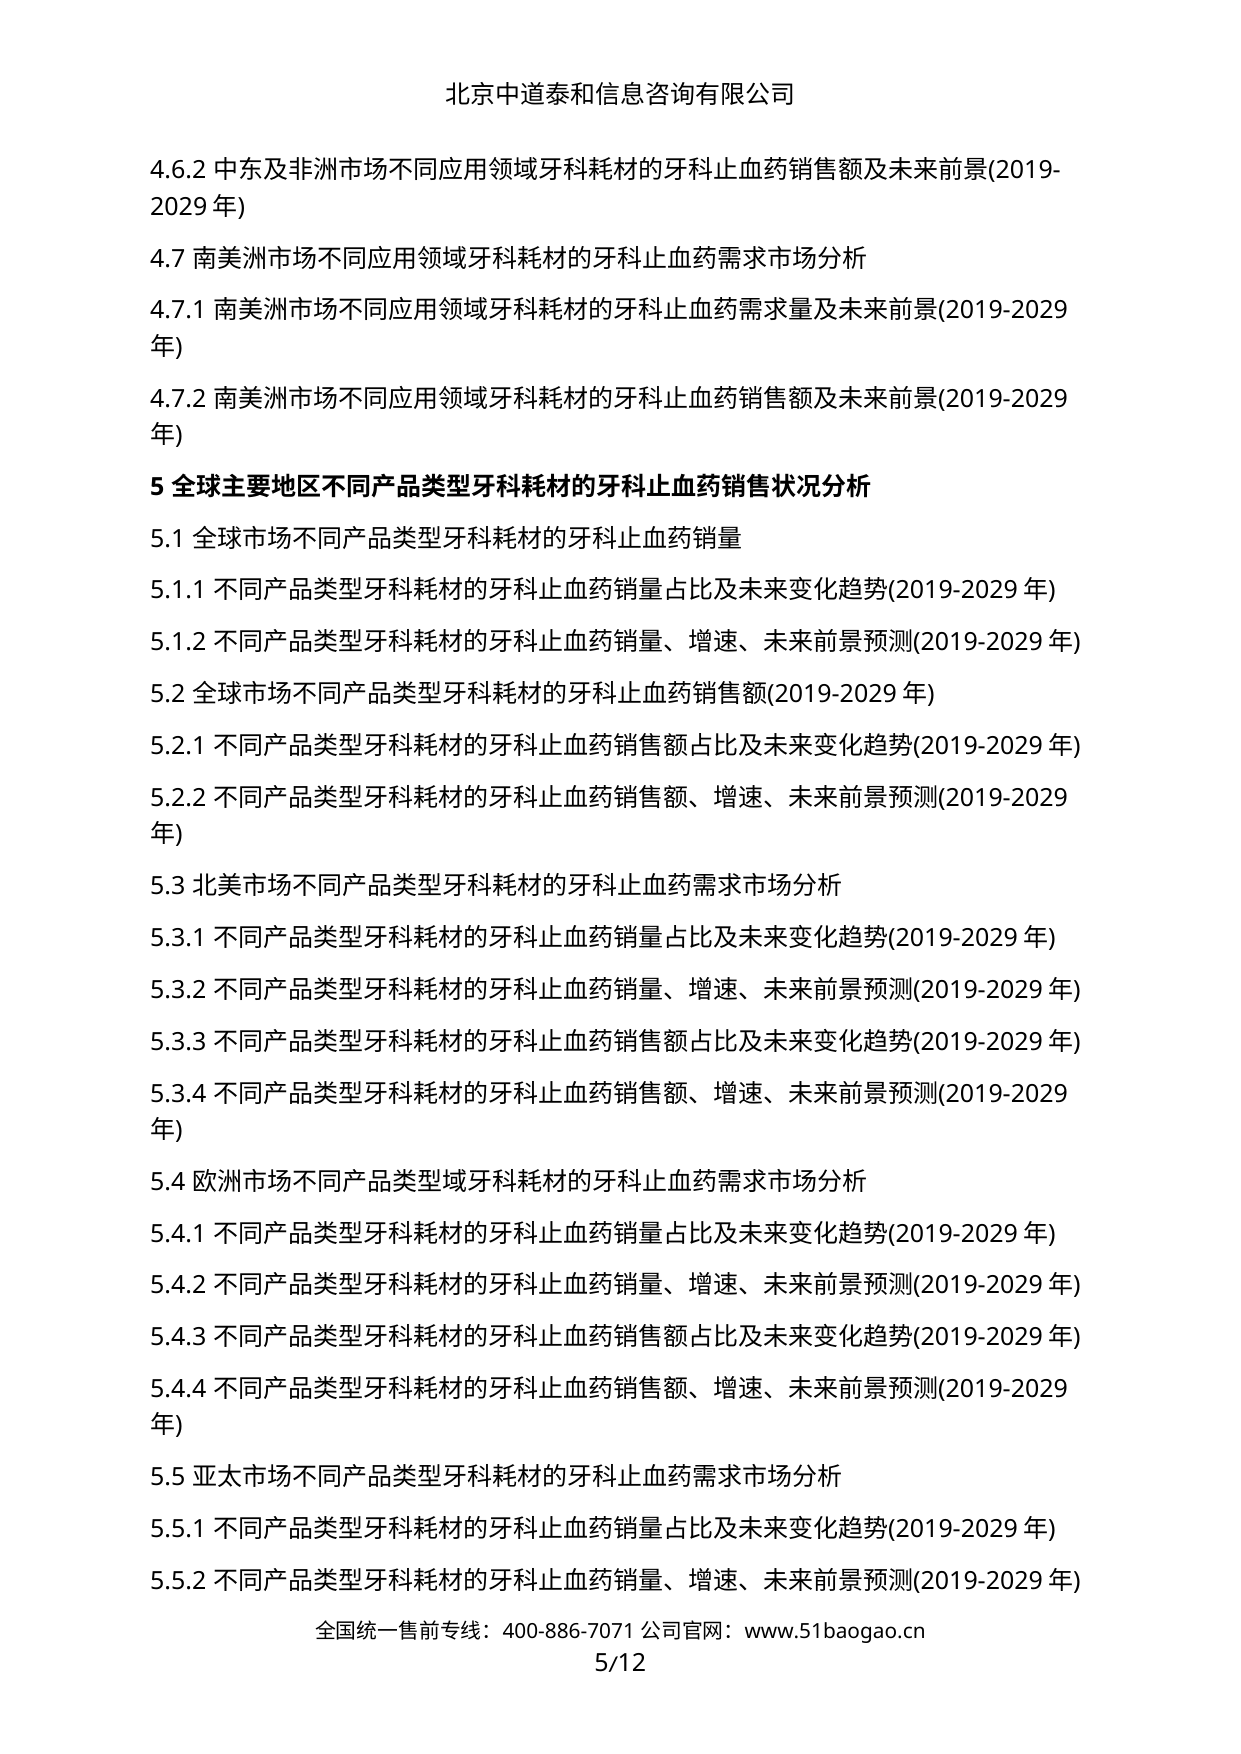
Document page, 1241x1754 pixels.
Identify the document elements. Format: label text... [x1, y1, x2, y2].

text 5.5.1 不同产品类型牙科耗材的牙科止血药销量占比及未来变化趋势(2019-2029年) [150, 1509, 1090, 1545]
text 4.7.2 南美洲市场不同应用领域牙科耗材的牙科止血药销售额及未来前景(2019-2029年) [150, 378, 1090, 451]
text 5.3.1 不同产品类型牙科耗材的牙科止血药销量占比及未来变化趋势(2019-2029年) [150, 917, 1090, 954]
text 4.7 南美洲市场不同应用领域牙科耗材的牙科止血药需求市场分析 [150, 238, 1090, 274]
text 5.5.2 不同产品类型牙科耗材的牙科止血药销量、增速、未来前景预测(2019-2029年) [150, 1561, 1090, 1597]
text 4.7.1 南美洲市场不同应用领域牙科耗材的牙科止血药需求量及未来前景(2019-2029年) [150, 290, 1090, 362]
text 4.6.2 中东及非洲市场不同应用领域牙科耗材的牙科止血药销售额及未来前景(2019-2029年) [150, 150, 1090, 222]
text 5.3.2 不同产品类型牙科耗材的牙科止血药销量、增速、未来前景预测(2019-2029年) [150, 969, 1090, 1006]
text 5.5 亚太市场不同产品类型牙科耗材的牙科止血药需求市场分析 [150, 1457, 1090, 1493]
text 5.4 欧洲市场不同产品类型域牙科耗材的牙科止血药需求市场分析 [150, 1161, 1090, 1197]
text 5.4.2 不同产品类型牙科耗材的牙科止血药销量、增速、未来前景预测(2019-2029年) [150, 1265, 1090, 1301]
text 5.4.3 不同产品类型牙科耗材的牙科止血药销售额占比及未来变化趋势(2019-2029年) [150, 1317, 1090, 1353]
text 5.1.2 不同产品类型牙科耗材的牙科止血药销量、增速、未来前景预测(2019-2029年) [150, 622, 1090, 658]
text 5.4.4 不同产品类型牙科耗材的牙科止血药销售额、增速、未来前景预测(2019-2029年) [150, 1369, 1090, 1441]
text 5.3 北美市场不同产品类型牙科耗材的牙科止血药需求市场分析 [150, 866, 1090, 902]
text 5.1.1 不同产品类型牙科耗材的牙科止血药销量占比及未来变化趋势(2019-2029年) [150, 570, 1090, 606]
text 5.4.1 不同产品类型牙科耗材的牙科止血药销量占比及未来变化趋势(2019-2029年) [150, 1213, 1090, 1249]
text 5 全球主要地区不同产品类型牙科耗材的牙科止血药销售状况分析 [150, 466, 1090, 502]
text 5.3.4 不同产品类型牙科耗材的牙科止血药销售额、增速、未来前景预测(2019-2029年) [150, 1073, 1090, 1146]
text 5.2.1 不同产品类型牙科耗材的牙科止血药销售额占比及未来变化趋势(2019-2029年) [150, 726, 1090, 762]
text 5.2 全球市场不同产品类型牙科耗材的牙科止血药销售额(2019-2029年) [150, 674, 1090, 710]
text 5.1 全球市场不同产品类型牙科耗材的牙科止血药销量 [150, 518, 1090, 554]
text 5.2.2 不同产品类型牙科耗材的牙科止血药销售额、增速、未来前景预测(2019-2029年) [150, 777, 1090, 850]
text 5.3.3 不同产品类型牙科耗材的牙科止血药销售额占比及未来变化趋势(2019-2029年) [150, 1021, 1090, 1057]
